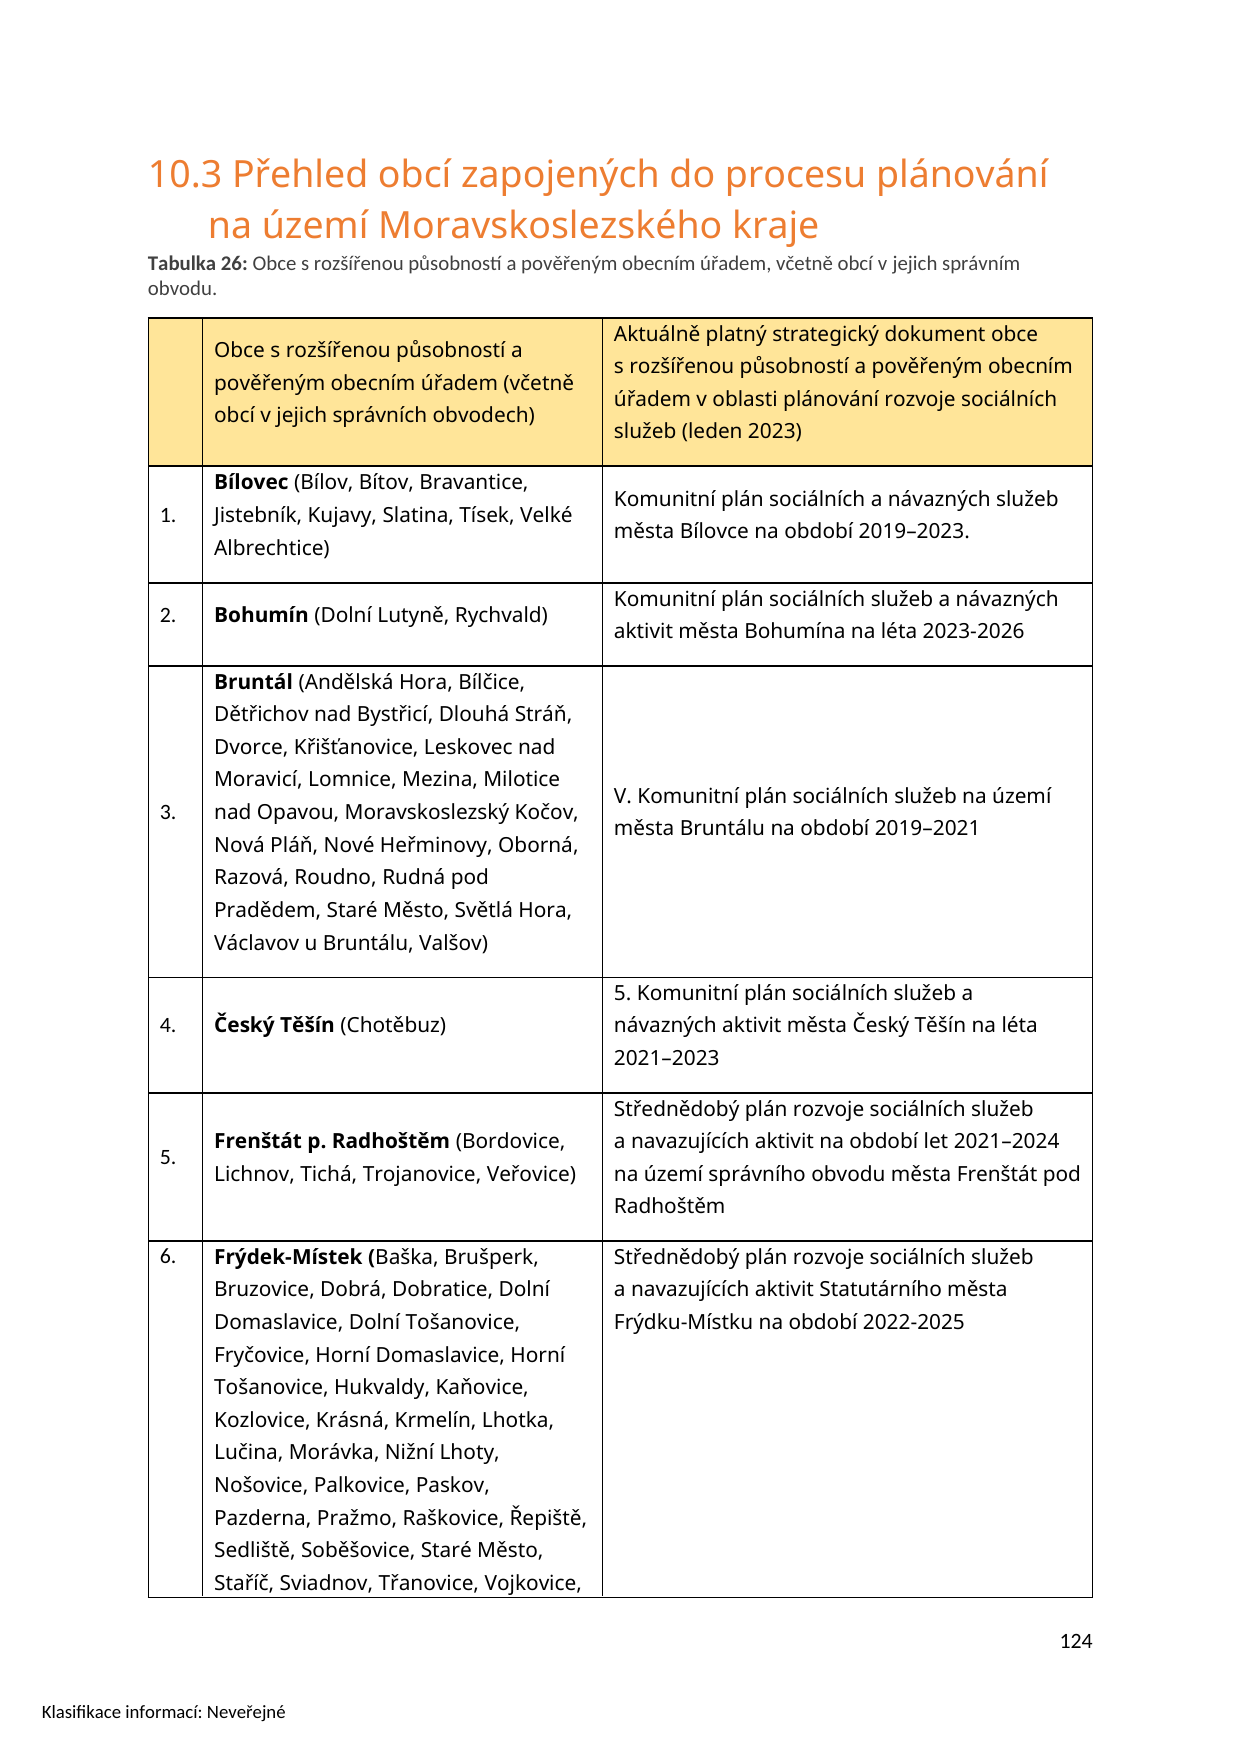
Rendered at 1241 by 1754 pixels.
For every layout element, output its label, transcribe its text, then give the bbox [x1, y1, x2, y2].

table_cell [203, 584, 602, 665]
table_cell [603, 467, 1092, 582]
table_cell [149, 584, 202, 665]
subtitle 10.3 Přehled obcí zapojených do procesu plánování na území Moravskoslezského kraje [148, 148, 1093, 250]
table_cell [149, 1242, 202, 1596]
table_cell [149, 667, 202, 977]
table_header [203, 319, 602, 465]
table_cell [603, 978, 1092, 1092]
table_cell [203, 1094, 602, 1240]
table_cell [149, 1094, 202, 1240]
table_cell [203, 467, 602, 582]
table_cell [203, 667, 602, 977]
text Tabulka 26: Obce s rozšířenou působností a pověřeným obecním úřadem, včetně obcí v jejich správním obvodu. [148, 250, 1093, 301]
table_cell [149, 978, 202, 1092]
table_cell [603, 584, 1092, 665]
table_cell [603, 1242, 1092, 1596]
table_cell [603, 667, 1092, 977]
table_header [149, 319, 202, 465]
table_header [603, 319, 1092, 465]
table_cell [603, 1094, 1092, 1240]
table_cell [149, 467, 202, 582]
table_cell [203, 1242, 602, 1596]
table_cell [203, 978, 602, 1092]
